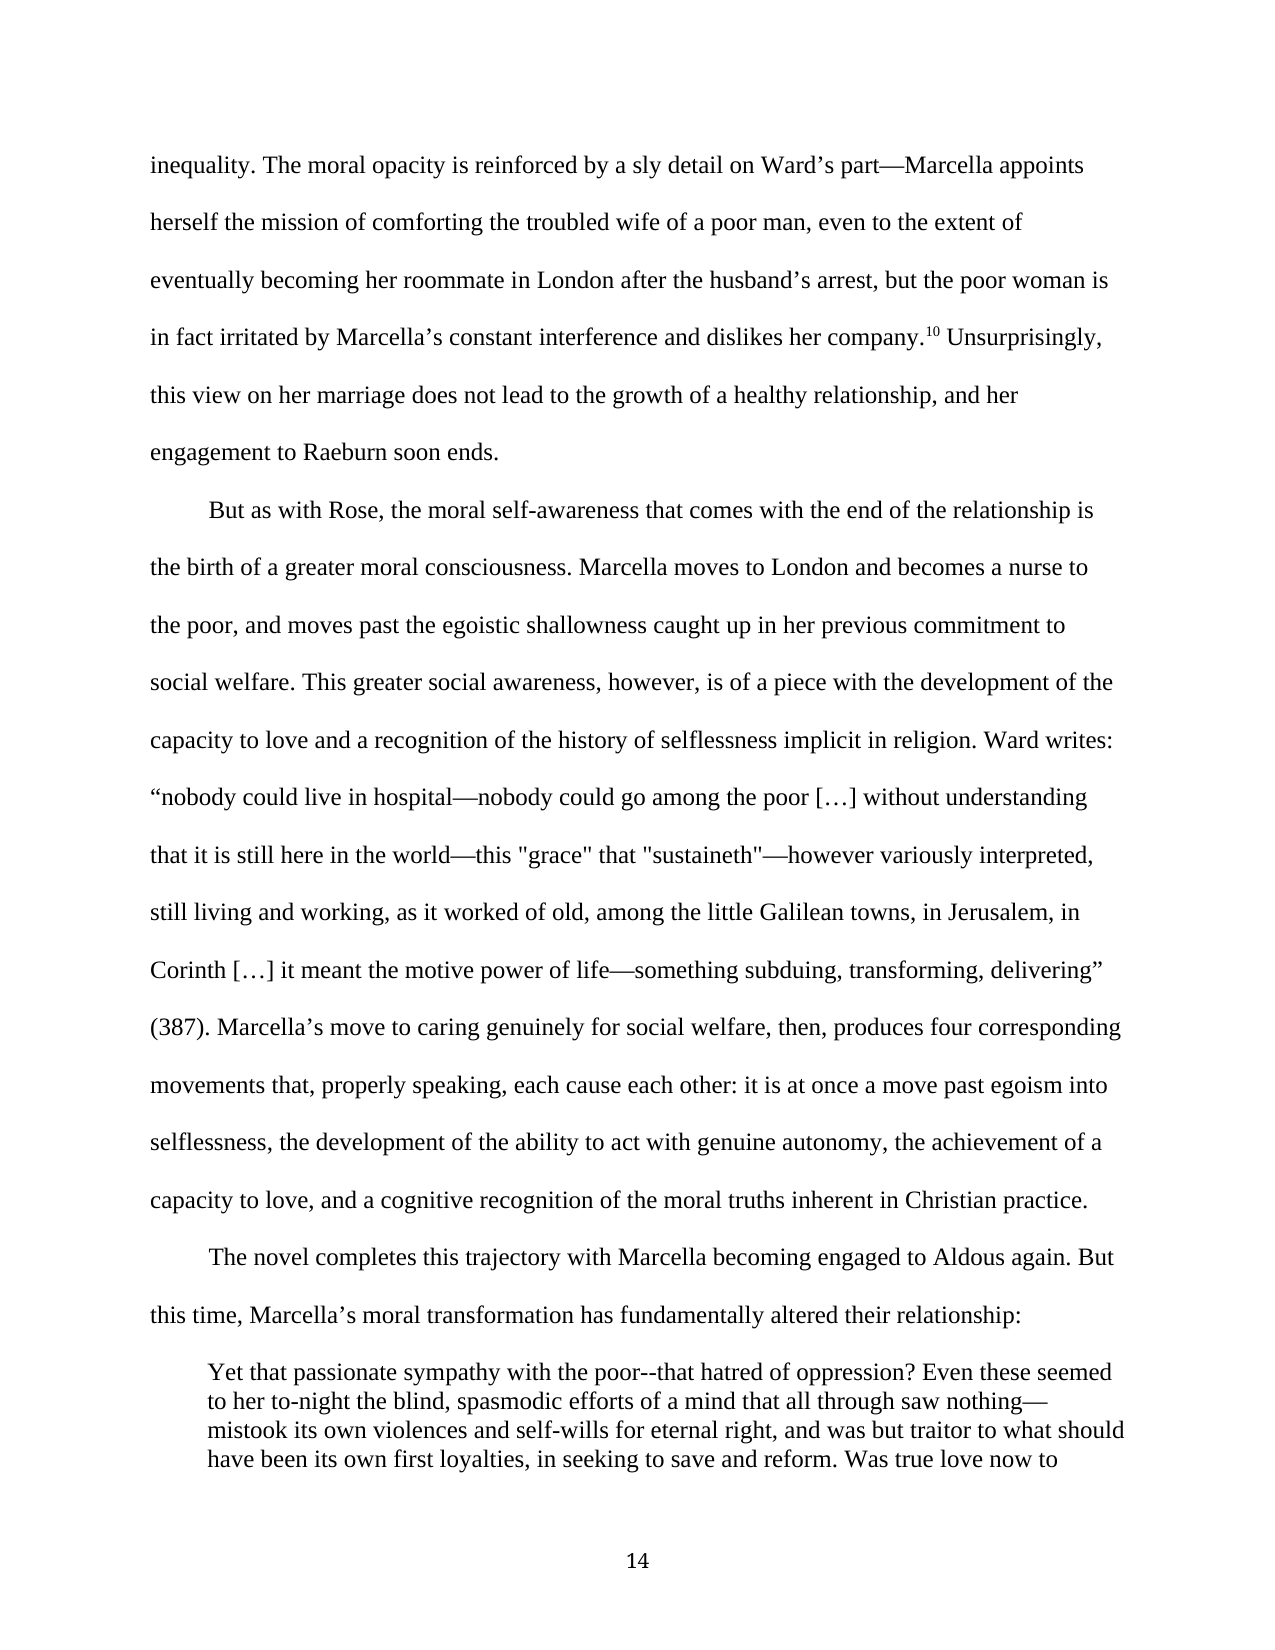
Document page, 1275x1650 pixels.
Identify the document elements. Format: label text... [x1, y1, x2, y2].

text The novel completes this trajectory with Marcella becoming engaged to Aldous again. But this time, Marcella’s moral transformation has fundamentally altered their relationship: [150, 1242, 1125, 1329]
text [207, 1357, 1125, 1472]
text But as with Rose, the moral self-awareness that comes with the end of the relationship is the birth of a greater moral consciousness. Marcella moves to London and becomes a nurse to the poor, and moves past the egoistic shallowness caught up in her previous commitment to social welfare. This greater social awareness, however, is of a piece with the development of the capacity to love and a recognition of the history of selflessness implicit in religion. Ward writes: “nobody could live in hospital—nobody could go among the poor […] without understanding that it is still here in the world—this "grace" that "sustaineth"—however variously interpreted, still living and working, as it worked of old, among the little Galilean towns, in Jerusalem, in Corinth […] it meant the motive power of life—something subduing, transforming, delivering” (387). Marcella’s move to caring genuinely for social welfare, then, produces four corresponding movements that, properly speaking, each cause each other: it is at once a move past egoism into selflessness, the development of the ability to act with genuine autonomy, the achievement of a capacity to love, and a cognitive recognition of the moral truths inherent in Christian practice. [150, 495, 1125, 1214]
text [150, 150, 1125, 466]
